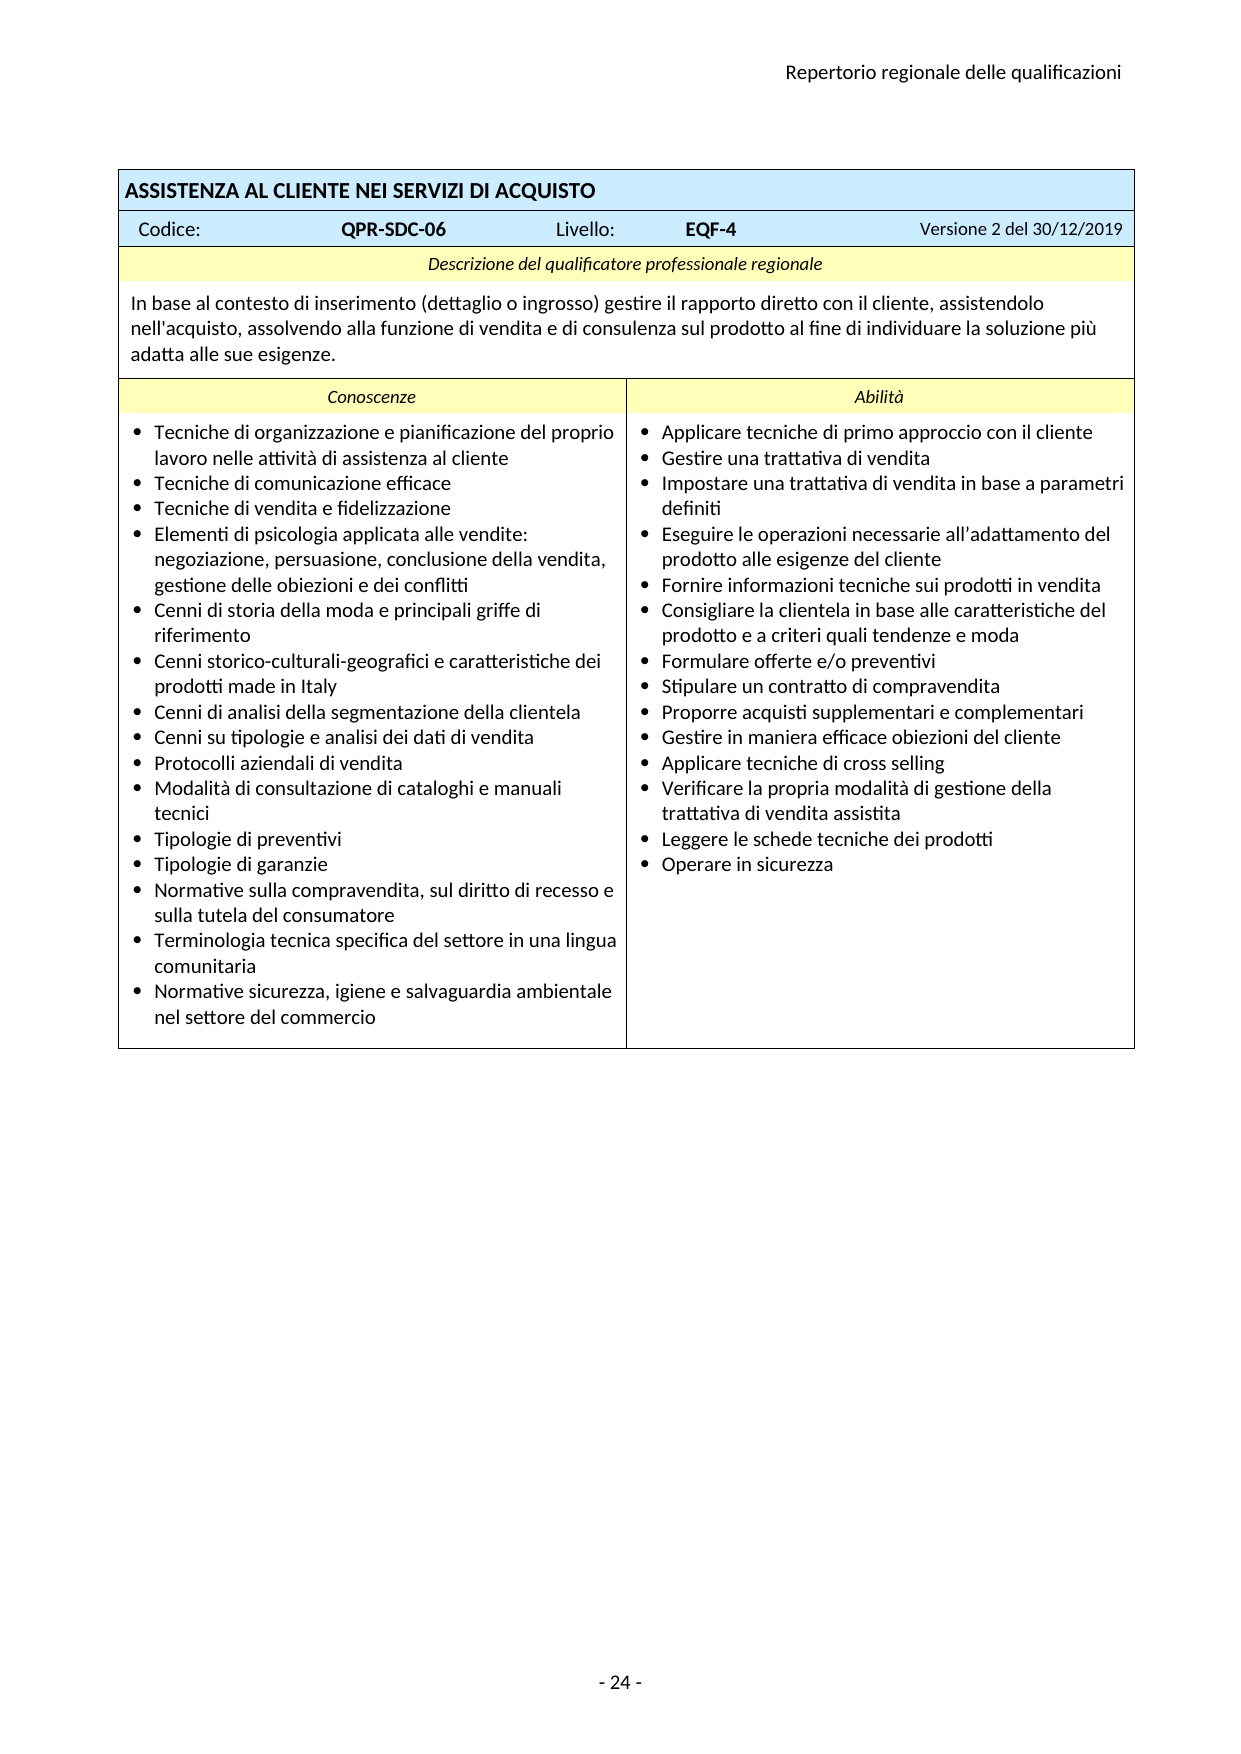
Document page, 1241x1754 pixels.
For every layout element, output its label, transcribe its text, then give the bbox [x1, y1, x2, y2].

table_cell Applicare tecniche di primo approccio con il cliente Gestire una trattativa di vendita Impostare una trattativa di vendita in base a parametri definiti Eseguire le operazioni necessarie all’adattamento del prodotto alle esigenze del cliente Fornire informazioni tecniche sui prodotti in vendita Consigliare la clientela in base alle caratteristiche del prodotto e a criteri quali tendenze e moda Formulare offerte e/o preventivi Stipulare un contratto di compravendita Proporre acquisti supplementari e complementari Gestire in maniera efficace obiezioni del cliente Applicare tecniche di cross selling Verificare la propria modalità di gestione della trattativa di vendita assistita Leggere le schede tecniche dei prodotti Operare in sicurezza [627, 414, 1134, 1048]
table_header ASSISTENZA AL CLIENTE NEI SERVIZI DI ACQUISTO [119, 170, 1134, 210]
table_cell Conoscenze [119, 379, 626, 413]
table_cell Livello: [457, 211, 626, 246]
table_cell QPR-SDC-06 [207, 211, 457, 246]
table_cell Descrizione del qualificatore professionale regionale [119, 247, 1134, 281]
table_cell Codice: [119, 211, 207, 246]
table_cell Versione 2 del 30/12/2019 [796, 211, 1134, 246]
table_cell Abilità [627, 379, 1134, 413]
table_cell Tecniche di organizzazione e pianificazione del proprio lavoro nelle attività di assistenza al cliente Tecniche di comunicazione efficace Tecniche di vendita e fidelizzazione Elementi di psicologia applicata alle vendite: negoziazione, persuasione, conclusione della vendita, gestione delle obiezioni e dei conflitti Cenni di storia della moda e principali griffe di riferimento Cenni storico-culturali-geografici e caratteristiche dei prodotti made in Italy Cenni di analisi della segmentazione della clientela Cenni su tipologie e analisi dei dati di vendita Protocolli aziendali di vendita Modalità di consultazione di cataloghi e manuali tecnici Tipologie di preventivi Tipologie di garanzie Normative sulla compravendita, sul diritto di recesso e sulla tutela del consumatore Terminologia tecnica specifica del settore in una lingua comunitaria Normative sicurezza, igiene e salvaguardia ambientale nel settore del commercio [119, 414, 626, 1048]
table_cell EQF-4 [626, 211, 796, 246]
table_cell In base al contesto di inserimento (dettaglio o ingrosso) gestire il rapporto diretto con il cliente, assistendolo nell'acquisto, assolvendo alla funzione di vendita e di consulenza sul prodotto al fine di individuare la soluzione più adatta alle sue esigenze. [119, 281, 1134, 378]
